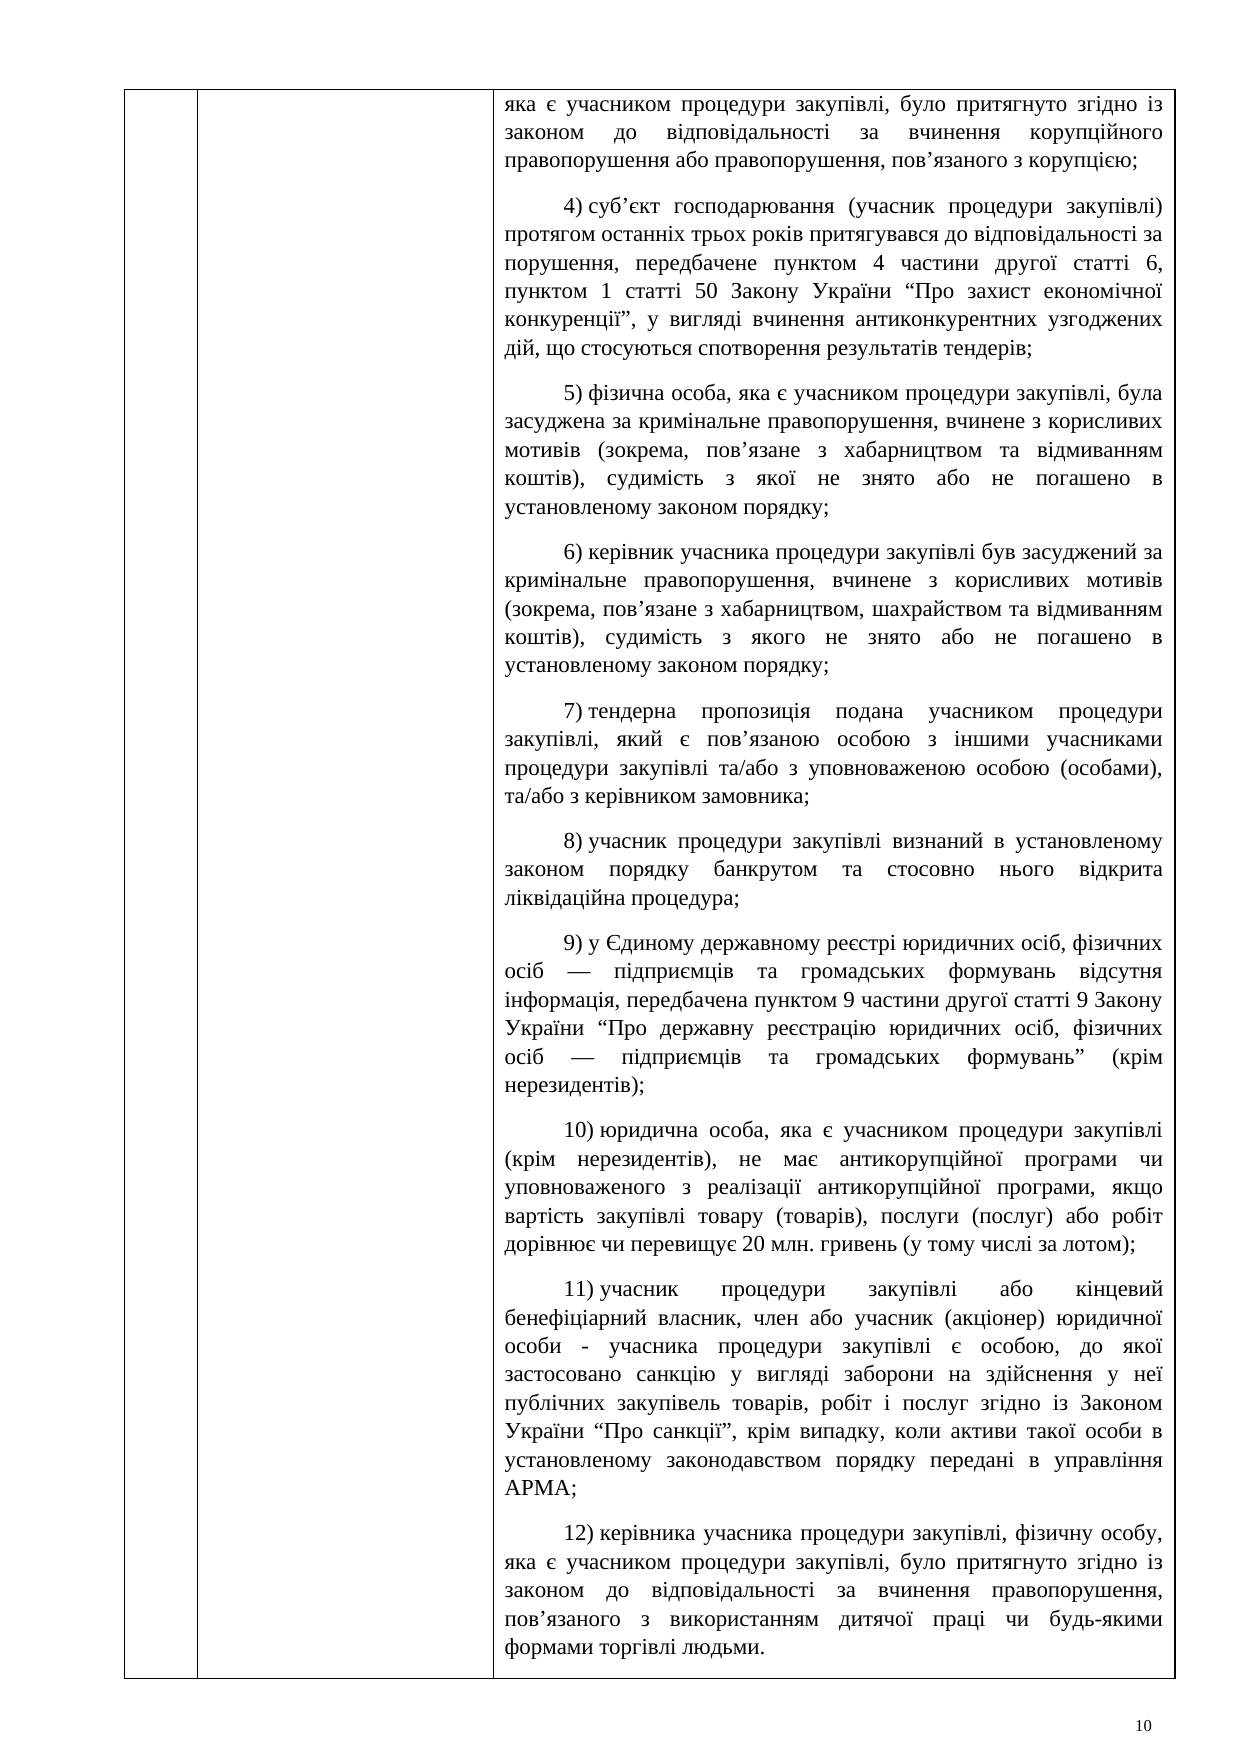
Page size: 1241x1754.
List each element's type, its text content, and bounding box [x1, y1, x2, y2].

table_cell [198, 90, 493, 1678]
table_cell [494, 90, 1174, 1678]
table_cell 5 [125, 90, 197, 1678]
